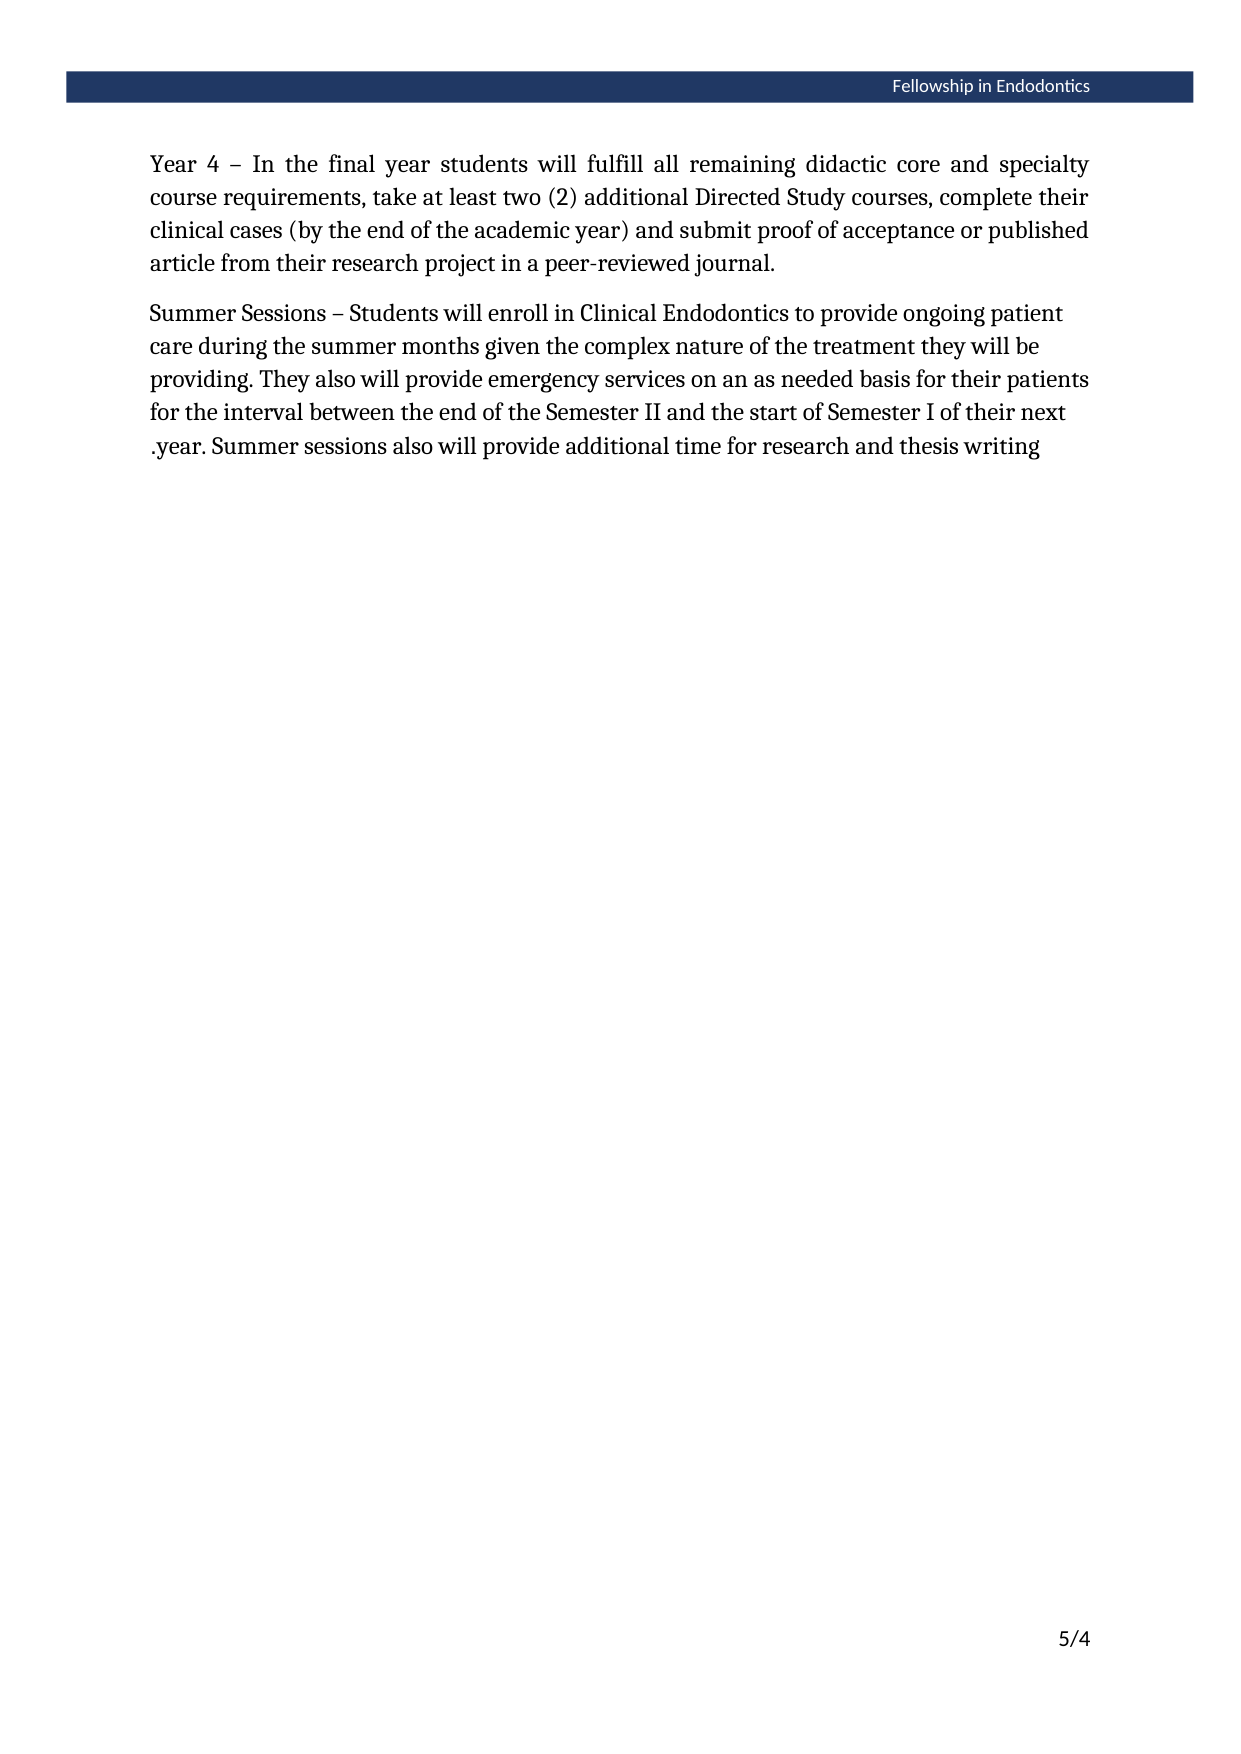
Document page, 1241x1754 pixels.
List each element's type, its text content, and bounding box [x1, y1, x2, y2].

text Year 4 – In the final year students will fulfill all remaining didactic core and specialty course requirements, take at least two (2) additional Directed Study courses, complete their clinical cases (by the end of the academic year) and submit proof of acceptance or published article from their research project in a peer-reviewed journal. [150, 150, 1090, 278]
text Summer Sessions – Students will enroll in Clinical Endodontics to provide ongoing patient care during the summer months given the complex nature of the treatment they will be providing. They also will provide emergency services on an as needed basis for their patients for the interval between the end of the Semester II and the start of Semester I of their next year. Summer sessions also will provide additional time for research and thesis writing. [150, 299, 1090, 461]
